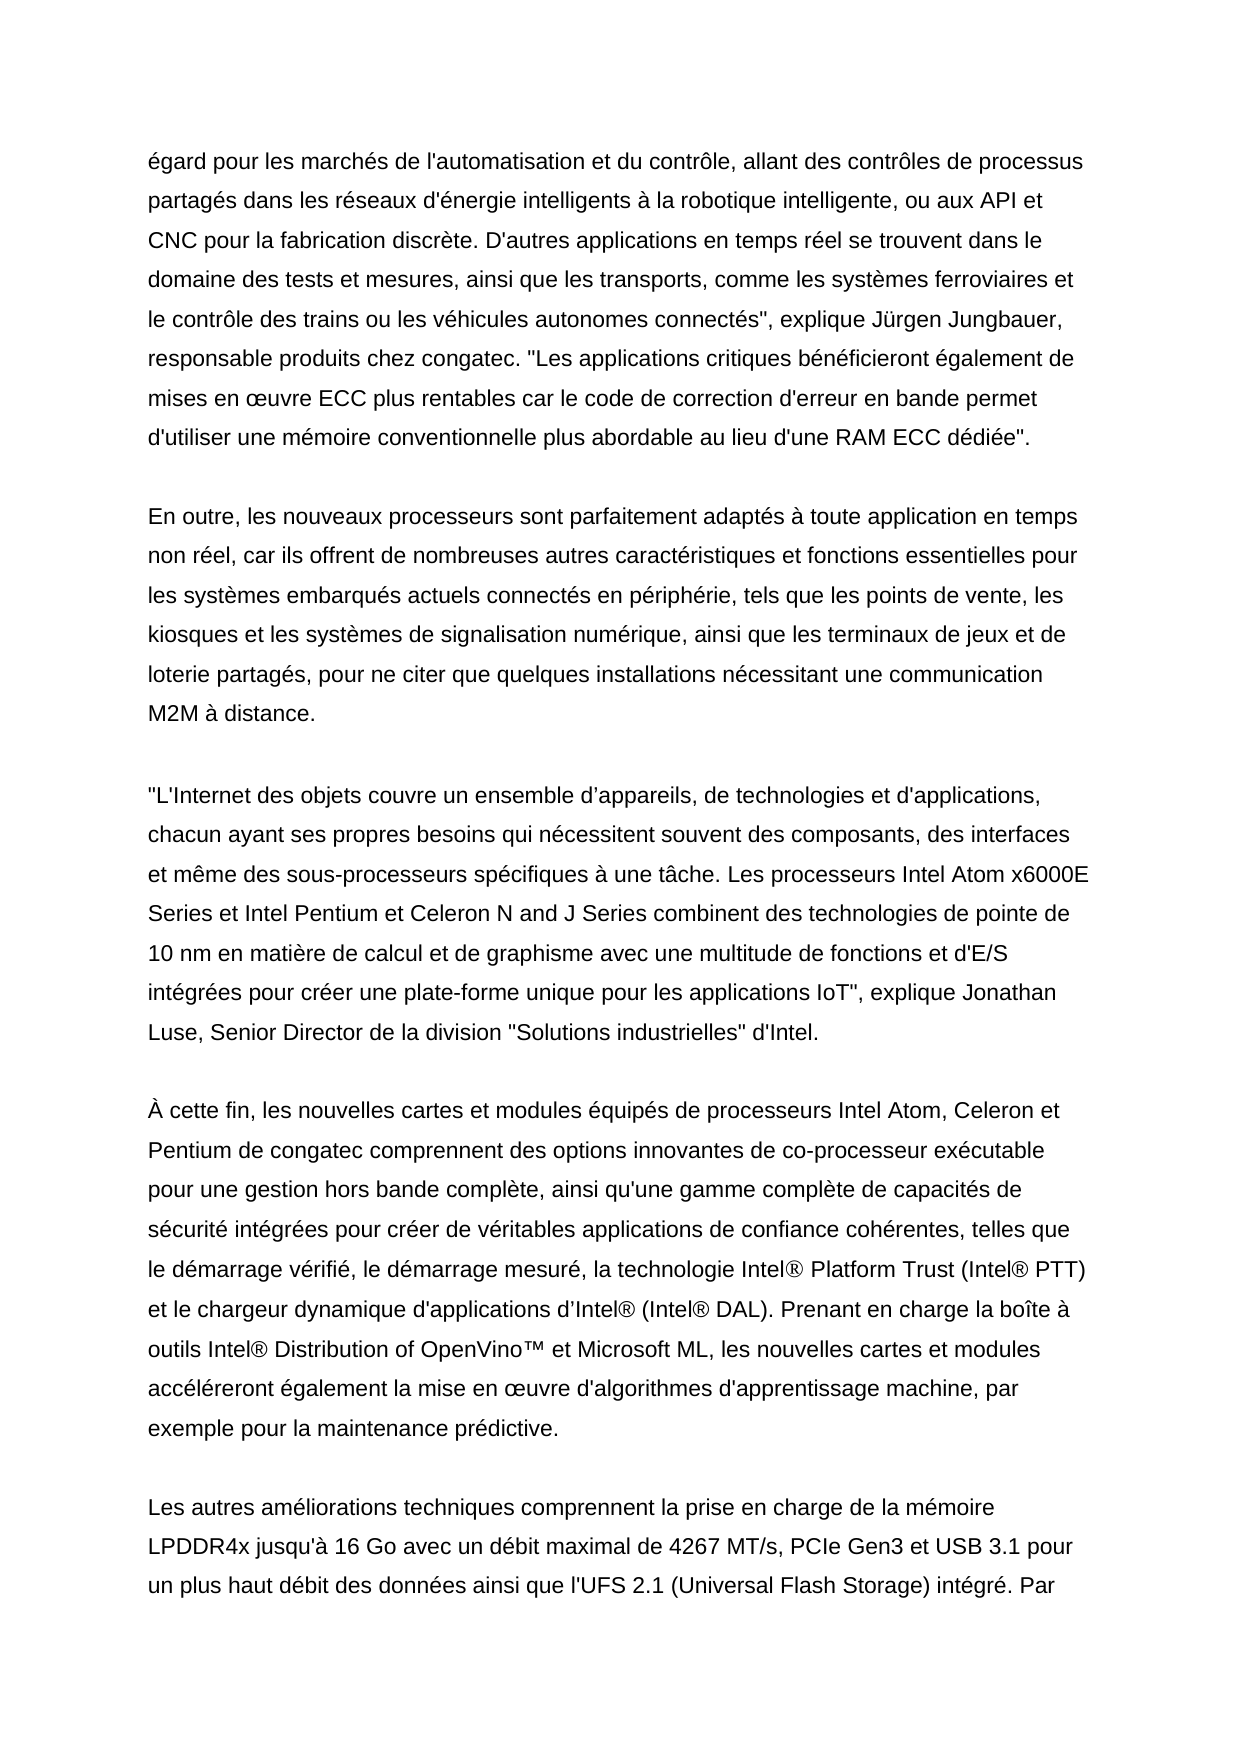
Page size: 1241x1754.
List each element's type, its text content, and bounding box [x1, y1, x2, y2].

text À cette fin, les nouvelles cartes et modules équipés de processeurs Intel Atom, Celeron et Pentium de congatec comprennent des options innovantes de co-processeur exécutable pour une gestion hors bande complète, ainsi qu'une gamme complète de capacités de sécurité intégrées pour créer de véritables applications de confiance cohérentes, telles que le démarrage vérifié, le démarrage mesuré, la technologie Intel Platform Trust (Intel® PTT) et le chargeur dynamique d'applications d’Intel® (Intel® DAL). Prenant en charge la boîte à outils Intel® Distribution of OpenVino™ et Microsoft ML, les nouvelles cartes et modules accéléreront également la mise en œuvre d'algorithmes d'apprentissage machine, par exemple pour la maintenance prédictive. [148, 1097, 1093, 1441]
text "L'Internet des objets couvre un ensemble d’appareils, de technologies et d'applications, chacun ayant ses propres besoins qui nécessitent souvent des composants, des interfaces et même des sous-processeurs spécifiques à une tâche. Les processeurs Intel Atom x6000E Series et Intel Pentium et Celeron N and J Series combinent des technologies de pointe de 10 nm en matière de calcul et de graphisme avec une multitude de fonctions et d'E/S intégrées pour créer une plate-forme unique pour les applications IoT", explique Jonathan Luse, Senior Director de la division "Solutions industrielles" d'Intel. [148, 740, 1093, 1045]
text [148, 1493, 1093, 1599]
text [148, 148, 1093, 450]
text En outre, les nouveaux processeurs sont parfaitement adaptés à toute application en temps non réel, car ils offrent de nombreuses autres caractéristiques et fonctions essentielles pour les systèmes embarqués actuels connectés en périphérie, tels que les points de vente, les kiosques et les systèmes de signalisation numérique, ainsi que les terminaux de jeux et de loterie partagés, pour ne citer que quelques installations nécessitant une communication M2M à distance. [148, 503, 1093, 727]
